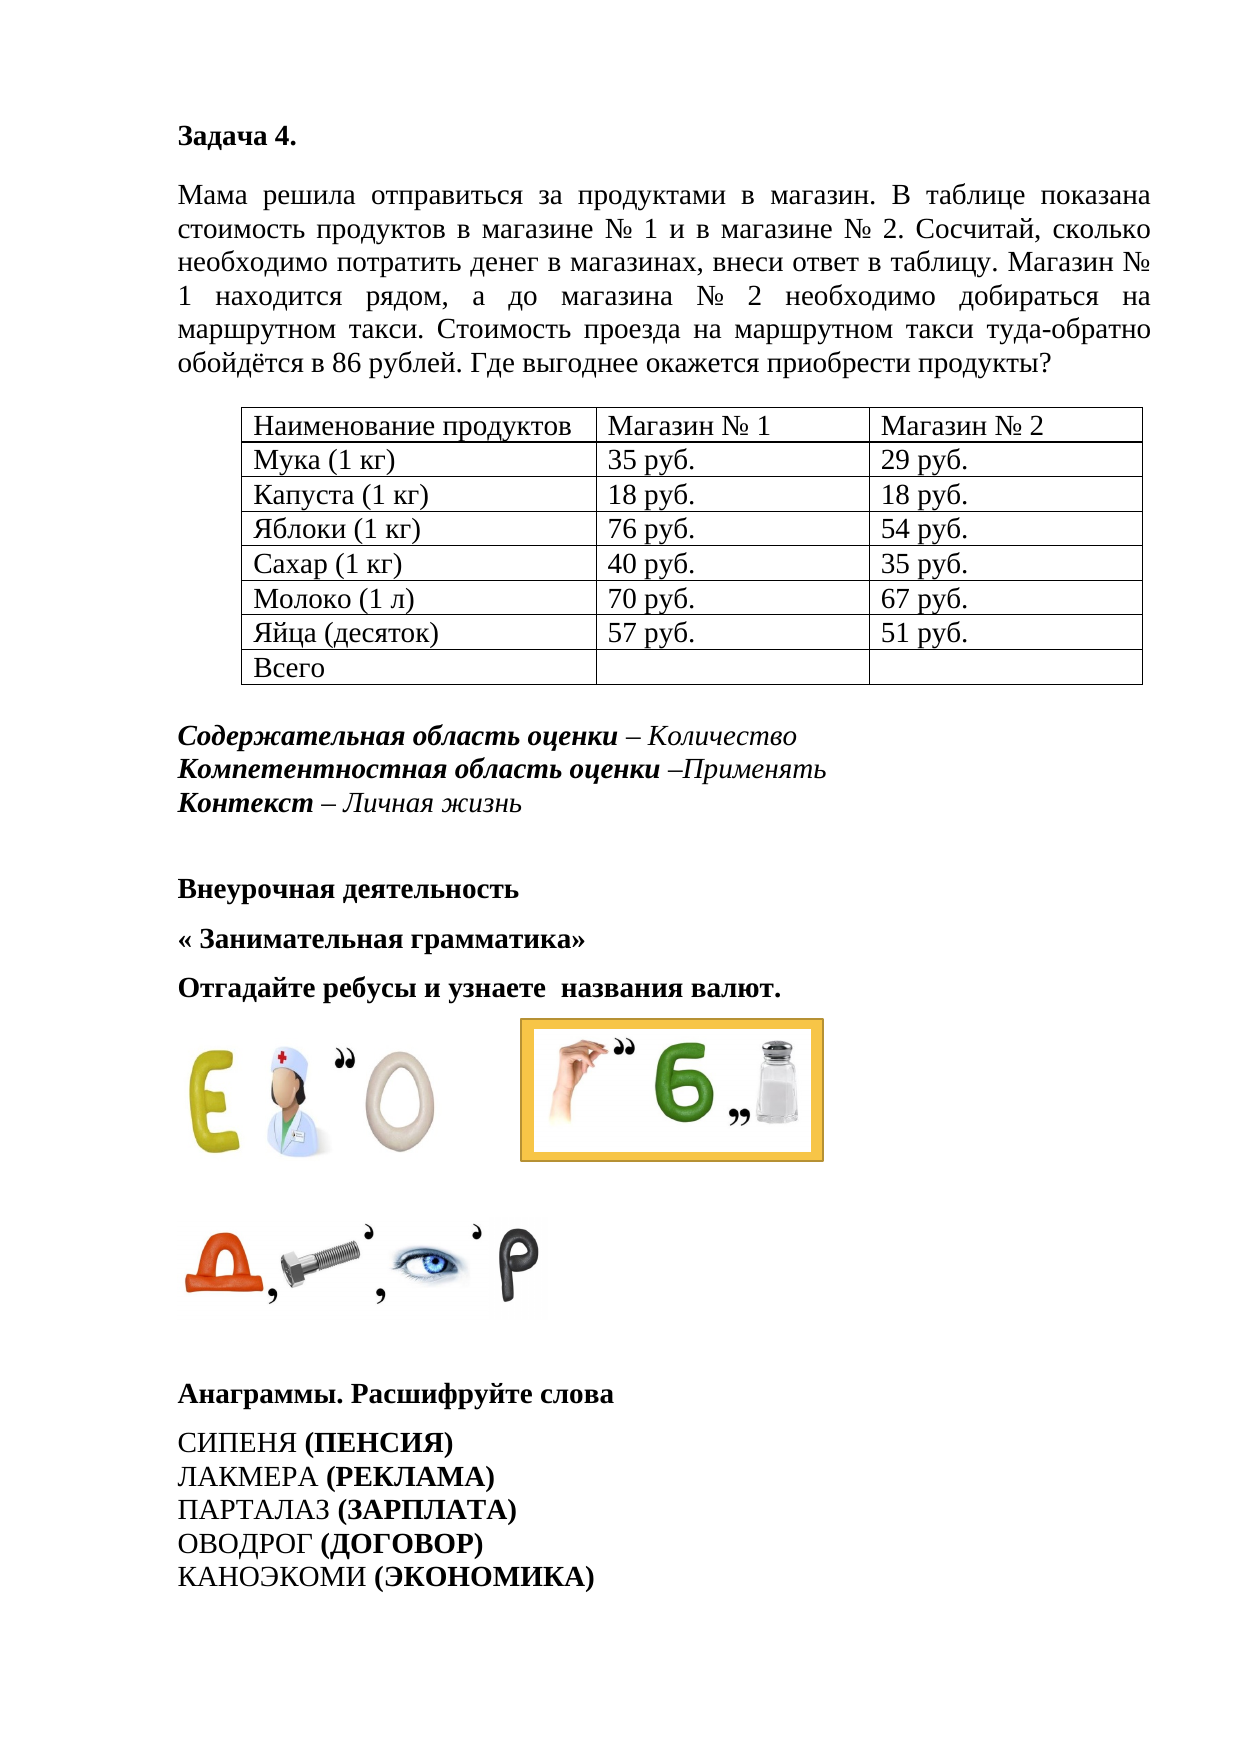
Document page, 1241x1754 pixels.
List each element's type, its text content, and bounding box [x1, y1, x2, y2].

table_cell Всего [242, 650, 596, 683]
text КАНОЭКОМИ (ЭКОНОМИКА) [177, 1559, 1152, 1593]
table_cell Сахар (1 кг) [242, 546, 596, 580]
table_cell 18 руб. [870, 477, 1142, 511]
text ОВОДРОГ (ДОГОВОР) [177, 1526, 1152, 1559]
picture [534, 1029, 811, 1152]
text ПАРТАЛАЗ (ЗАРПЛАТА) [177, 1492, 1152, 1526]
table_cell [870, 650, 1142, 683]
table_cell 57 руб. [597, 615, 869, 649]
picture [177, 1217, 548, 1320]
table_cell Капуста (1 кг) [242, 477, 596, 511]
table_cell 54 руб. [870, 512, 1142, 545]
text Компетентностная область оценки –Применять [177, 752, 1152, 785]
table_header Магазин № 1 [597, 408, 869, 441]
table_cell 35 руб. [597, 443, 869, 476]
text Задача 4. [177, 118, 1152, 152]
table_header Наименование продуктов [242, 408, 596, 441]
text Внеурочная деятельность [177, 872, 1152, 905]
table_cell Яйца (десяток) [242, 615, 596, 649]
table_cell 29 руб. [870, 443, 1142, 476]
text Анаграммы. Расшифруйте слова [177, 1376, 1152, 1409]
table_cell 18 руб. [597, 477, 869, 511]
picture [177, 1038, 446, 1162]
table_cell Мука (1 кг) [242, 443, 596, 476]
table_cell [597, 650, 869, 683]
text ЛАКМЕРА (РЕКЛАМА) [177, 1459, 1152, 1492]
table_cell 67 руб. [870, 581, 1142, 614]
table_header Магазин № 2 [870, 408, 1142, 441]
text Контекст – Личная жизнь [177, 785, 1152, 819]
table_cell 51 руб. [870, 615, 1142, 649]
text Отгадайте ребусы и узнаете названия валют. [177, 970, 1152, 1003]
table_cell 35 руб. [870, 546, 1142, 580]
table_cell Яблоки (1 кг) [242, 512, 596, 545]
text Мама решила отправиться за продуктами в магазин. В таблице показана стоимость продуктов в магазине № 1 и в магазине № 2. Сосчитай, сколько необходимо потратить денег в магазинах, внеси ответ в таблицу. Магазин № 1 находится рядом, а до магазина № 2 необходимо добираться на маршрутном такси. Стоимость проезда на маршрутном такси туда-обратно обойдётся в 86 рублей. Где выгоднее окажется приобрести продукты? [177, 177, 1152, 379]
table_cell 70 руб. [597, 581, 869, 614]
text Содержательная область оценки – Количество [177, 718, 1152, 752]
table_cell Молоко (1 л) [242, 581, 596, 614]
table_cell 76 руб. [597, 512, 869, 545]
text « Занимательная грамматика» [177, 921, 1152, 954]
table_cell 40 руб. [597, 546, 869, 580]
text СИПЕНЯ (ПЕНСИЯ) [177, 1425, 1152, 1459]
